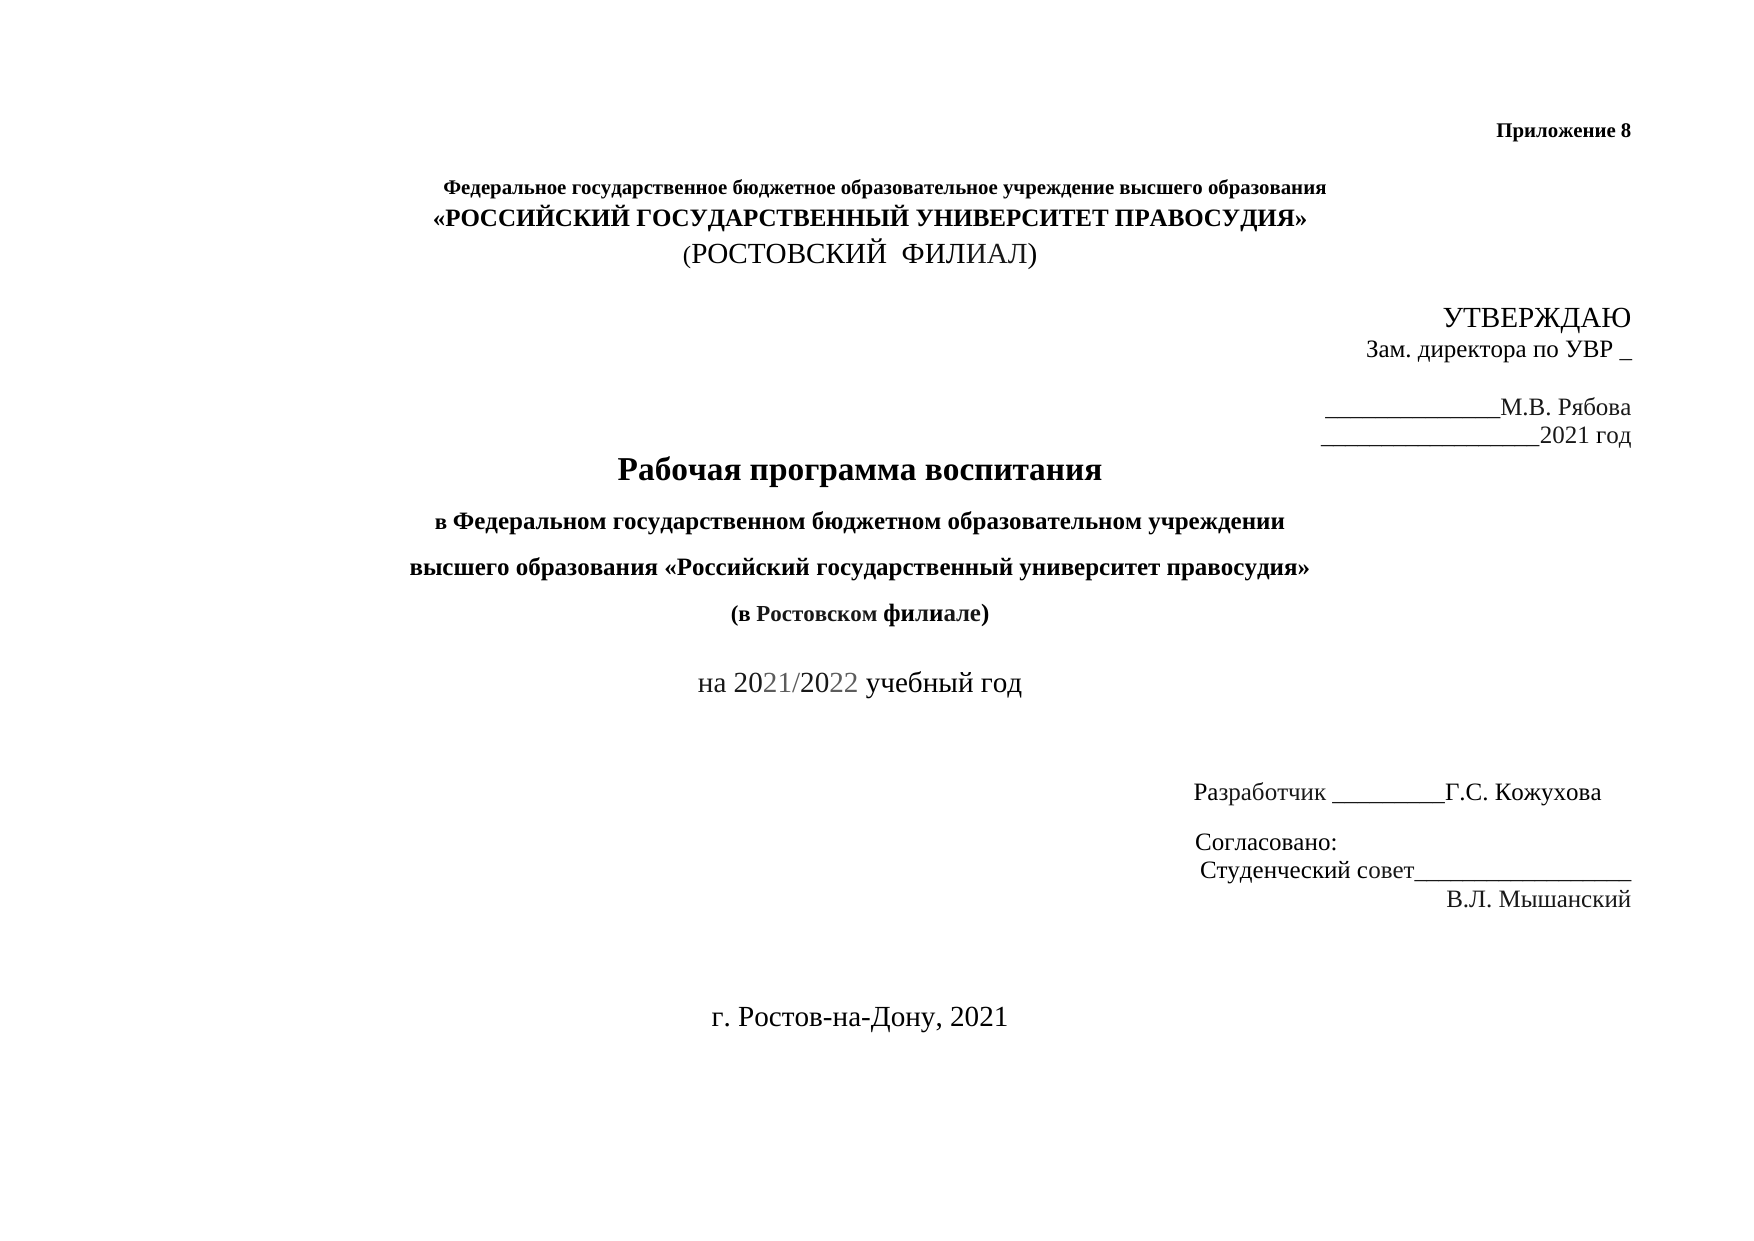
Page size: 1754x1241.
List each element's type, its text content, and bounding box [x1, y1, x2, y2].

text 2021 год [88, 420, 1631, 449]
text Согласовано: [595, 827, 1631, 855]
text Рабочая программа воспитания [88, 449, 1631, 487]
text «РОССИЙСКИЙ ГОСУДАРСТВЕННЫЙ УНИВЕРСИТЕТ ПРАВОСУДИЯ» [88, 203, 1631, 232]
text Студенческий совет [595, 855, 1631, 884]
text Приложение 8 [88, 118, 1631, 142]
text (в Ростовском филиале) [88, 598, 1631, 627]
text Зам. директора по УВР [738, 334, 1631, 363]
text (РОСТОВСКИЙ ФИЛИАЛ) [88, 236, 1631, 269]
text в Федеральном государственном бюджетном образовательном учреждении высшего образования «Российский государственный университет правосудия» [88, 506, 1631, 581]
text на 2021/2022 учебный год [88, 665, 1631, 698]
text Федеральное государственное бюджетное образовательное учреждение высшего образования [88, 175, 1631, 199]
text Разработчик _________Г.С. Кожухова [595, 777, 1631, 806]
text УТВЕРЖДАЮ [880, 301, 1631, 334]
text г. Ростов-на-Дону, 2021 [88, 999, 1631, 1033]
text В.Л. Мышанский [595, 884, 1631, 913]
text ______________М.В. Рябова [738, 392, 1631, 420]
